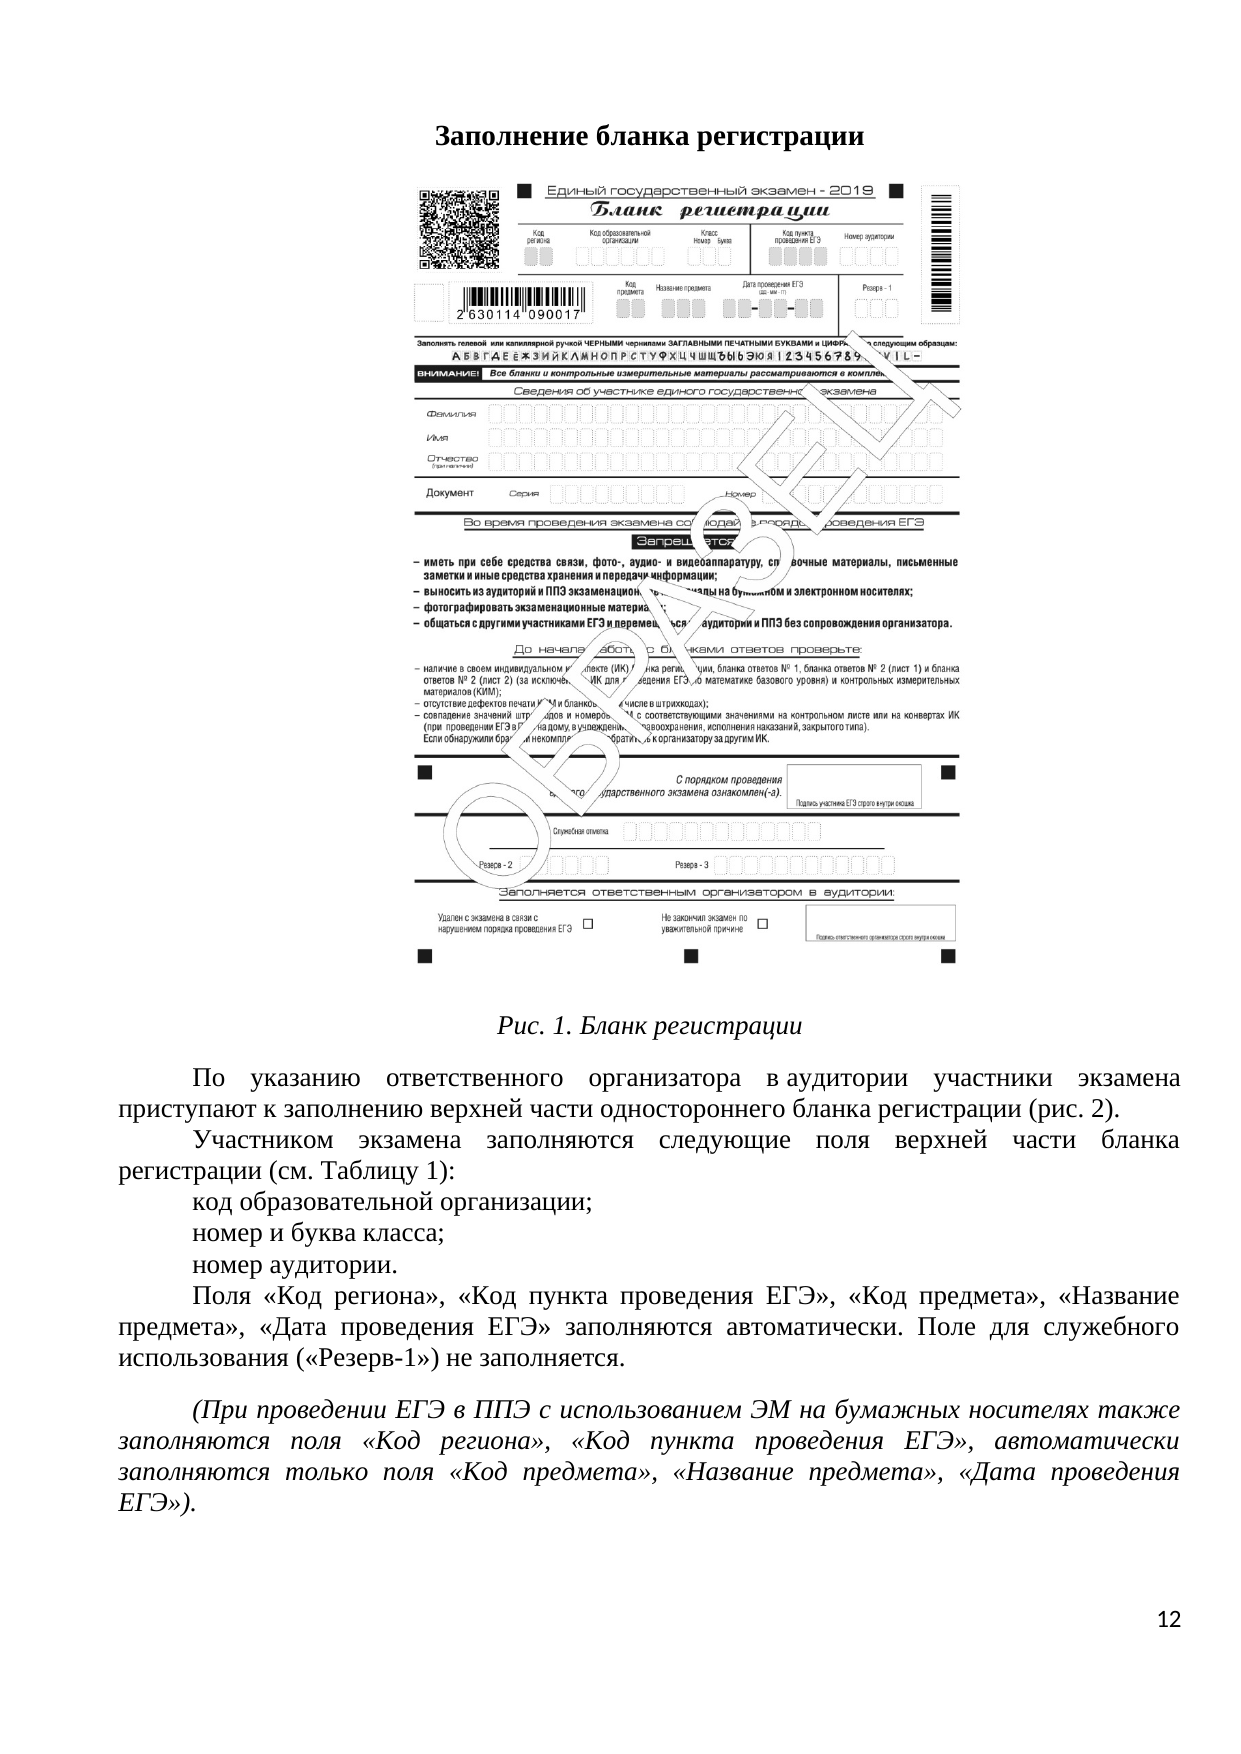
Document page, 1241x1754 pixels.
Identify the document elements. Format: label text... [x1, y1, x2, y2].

text Участником экзамена заполняются следующие поля верхней части бланка регистрации (см. Таблицу 1): [118, 1123, 1181, 1185]
text номер аудитории. [118, 1248, 1181, 1279]
text Рис. 1. Бланк регистрации [118, 1009, 1181, 1040]
text номер и буква класса; [118, 1217, 1181, 1248]
text Поля «Код региона», «Код пункта проведения ЕГЭ», «Код предмета», «Название предмета», «Дата проведения ЕГЭ» заполняются автоматически. Поле для служебного использования («Резерв-1») не заполняется. [118, 1279, 1181, 1372]
text код образовательной организации; [118, 1185, 1181, 1217]
text По указанию ответственного организатора в аудитории участники экзамена приступают к заполнению верхней части одностороннего бланка регистрации (рис. 2). [118, 1061, 1181, 1123]
text (При проведении ЕГЭ в ППЭ с использованием ЭМ на бумажных носителях также заполняются поля «Код региона», «Код пункта проведения ЕГЭ», автоматически заполняются только поля «Код предмета», «Название предмета», «Дата проведения ЕГЭ»). [118, 1393, 1181, 1518]
subtitle Заполнение бланка регистрации [118, 118, 1181, 152]
picture [397, 164, 977, 984]
